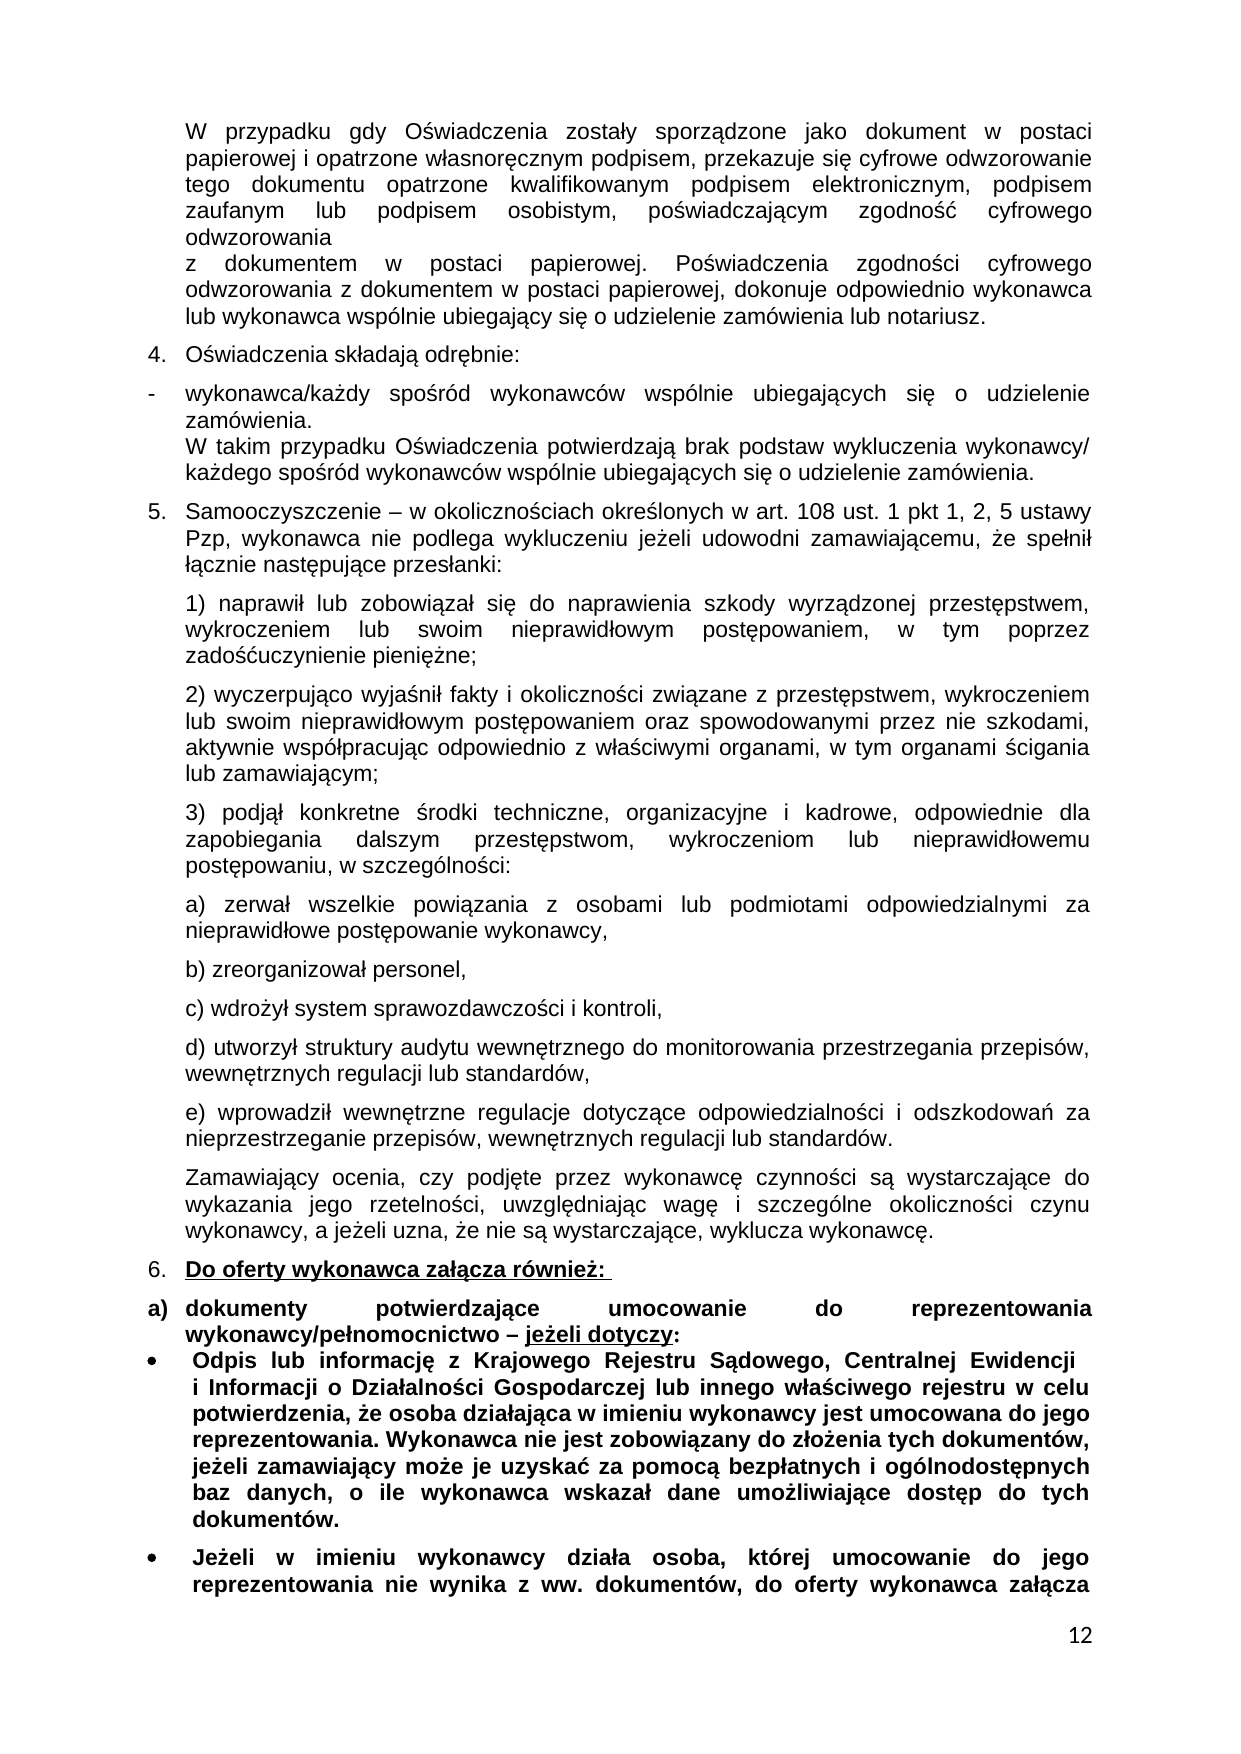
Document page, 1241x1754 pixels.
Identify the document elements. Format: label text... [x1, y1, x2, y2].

text e) wprowadził wewnętrzne regulacje dotyczące odpowiedzialności i odszkodowań za nieprzestrzeganie przepisów, wewnętrznych regulacji lub standardów. [185, 1099, 1090, 1152]
text d) utworzył struktury audytu wewnętrznego do monitorowania przestrzegania przepisów, wewnętrznych regulacji lub standardów, [185, 1034, 1090, 1086]
text 3) podjął konkretne środki techniczne, organizacyjne i kadrowe, odpowiednie dla zapobiegania dalszym przestępstwom, wykroczeniom lub nieprawidłowemu postępowaniu, w szczególności: [185, 799, 1090, 878]
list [148, 1544, 1090, 1597]
list Odpis lub informację z Krajowego Rejestru Sądowego, Centralnej Ewidencji i Informacji o Działalności Gospodarczej lub innego właściwego rejestru w celu potwierdzenia, że osoba działająca w imieniu wykonawcy jest umocowana do jego reprezentowania. Wykonawca nie jest zobowiązany do złożenia tych dokumentów, jeżeli zamawiający może je uzyskać za pomocą bezpłatnych i ogólnodostępnych baz danych, o ile wykonawca wskazał dane umożliwiające dostęp do tych dokumentów. [148, 1347, 1090, 1532]
list dokumenty potwierdzające umocowanie do reprezentowania wykonawcy/pełnomocnictwo – jeżeli dotyczy: [148, 1294, 1092, 1347]
text W przypadku gdy Oświadczenia zostały sporządzone jako dokument w postaci papierowej i opatrzone własnoręcznym podpisem, przekazuje się cyfrowe odwzorowanie tego dokumentu opatrzone kwalifikowanym podpisem elektronicznym, podpisem zaufanym lub podpisem osobistym, poświadczającym zgodność cyfrowego odwzorowania z dokumentem w postaci papierowej. Poświadczenia zgodności cyfrowego odwzorowania z dokumentem w postaci papierowej, dokonuje odpowiednio wykonawca lub wykonawca wspólnie ubiegający się o udzielenie zamówienia lub notariusz. [185, 118, 1092, 329]
list Samooczyszczenie – w okolicznościach określonych w art. 108 ust. 1 pkt 1, 2, 5 ustawy Pzp, wykonawca nie podlega wykluczeniu jeżeli udowodni zamawiającemu, że spełnił łącznie następujące przesłanki: [148, 498, 1092, 577]
list Do oferty wykonawca załącza również: [148, 1256, 1092, 1282]
list wykonawca/każdy spośród wykonawców wspólnie ubiegających się o udzielenie zamówienia. W takim przypadku Oświadczenia potwierdzają brak podstaw wykluczenia wykonawcy/ każdego spośród wykonawców wspólnie ubiegających się o udzielenie zamówienia. [148, 380, 1090, 486]
text b) zreorganizował personel, [185, 956, 1090, 982]
list Oświadczenia składają odrębnie: [148, 341, 1092, 368]
text 2) wyczerpująco wyjaśnił fakty i okoliczności związane z przestępstwem, wykroczeniem lub swoim nieprawidłowym postępowaniem oraz spowodowanymi przez nie szkodami, aktywnie współpracując odpowiednio z właściwymi organami, w tym organami ścigania lub zamawiającym; [185, 681, 1090, 787]
text a) zerwał wszelkie powiązania z osobami lub podmiotami odpowiedzialnymi za nieprawidłowe postępowanie wykonawcy, [185, 891, 1090, 943]
text c) wdrożył system sprawozdawczości i kontroli, [185, 995, 1090, 1021]
text 1) naprawił lub zobowiązał się do naprawienia szkody wyrządzonej przestępstwem, wykroczeniem lub swoim nieprawidłowym postępowaniem, w tym poprzez zadośćuczynienie pieniężne; [185, 590, 1090, 669]
text Zamawiający ocenia, czy podjęte przez wykonawcę czynności są wystarczające do wykazania jego rzetelności, uwzględniając wagę i szczególne okoliczności czynu wykonawcy, a jeżeli uzna, że nie są wystarczające, wyklucza wykonawcę. [185, 1164, 1090, 1243]
